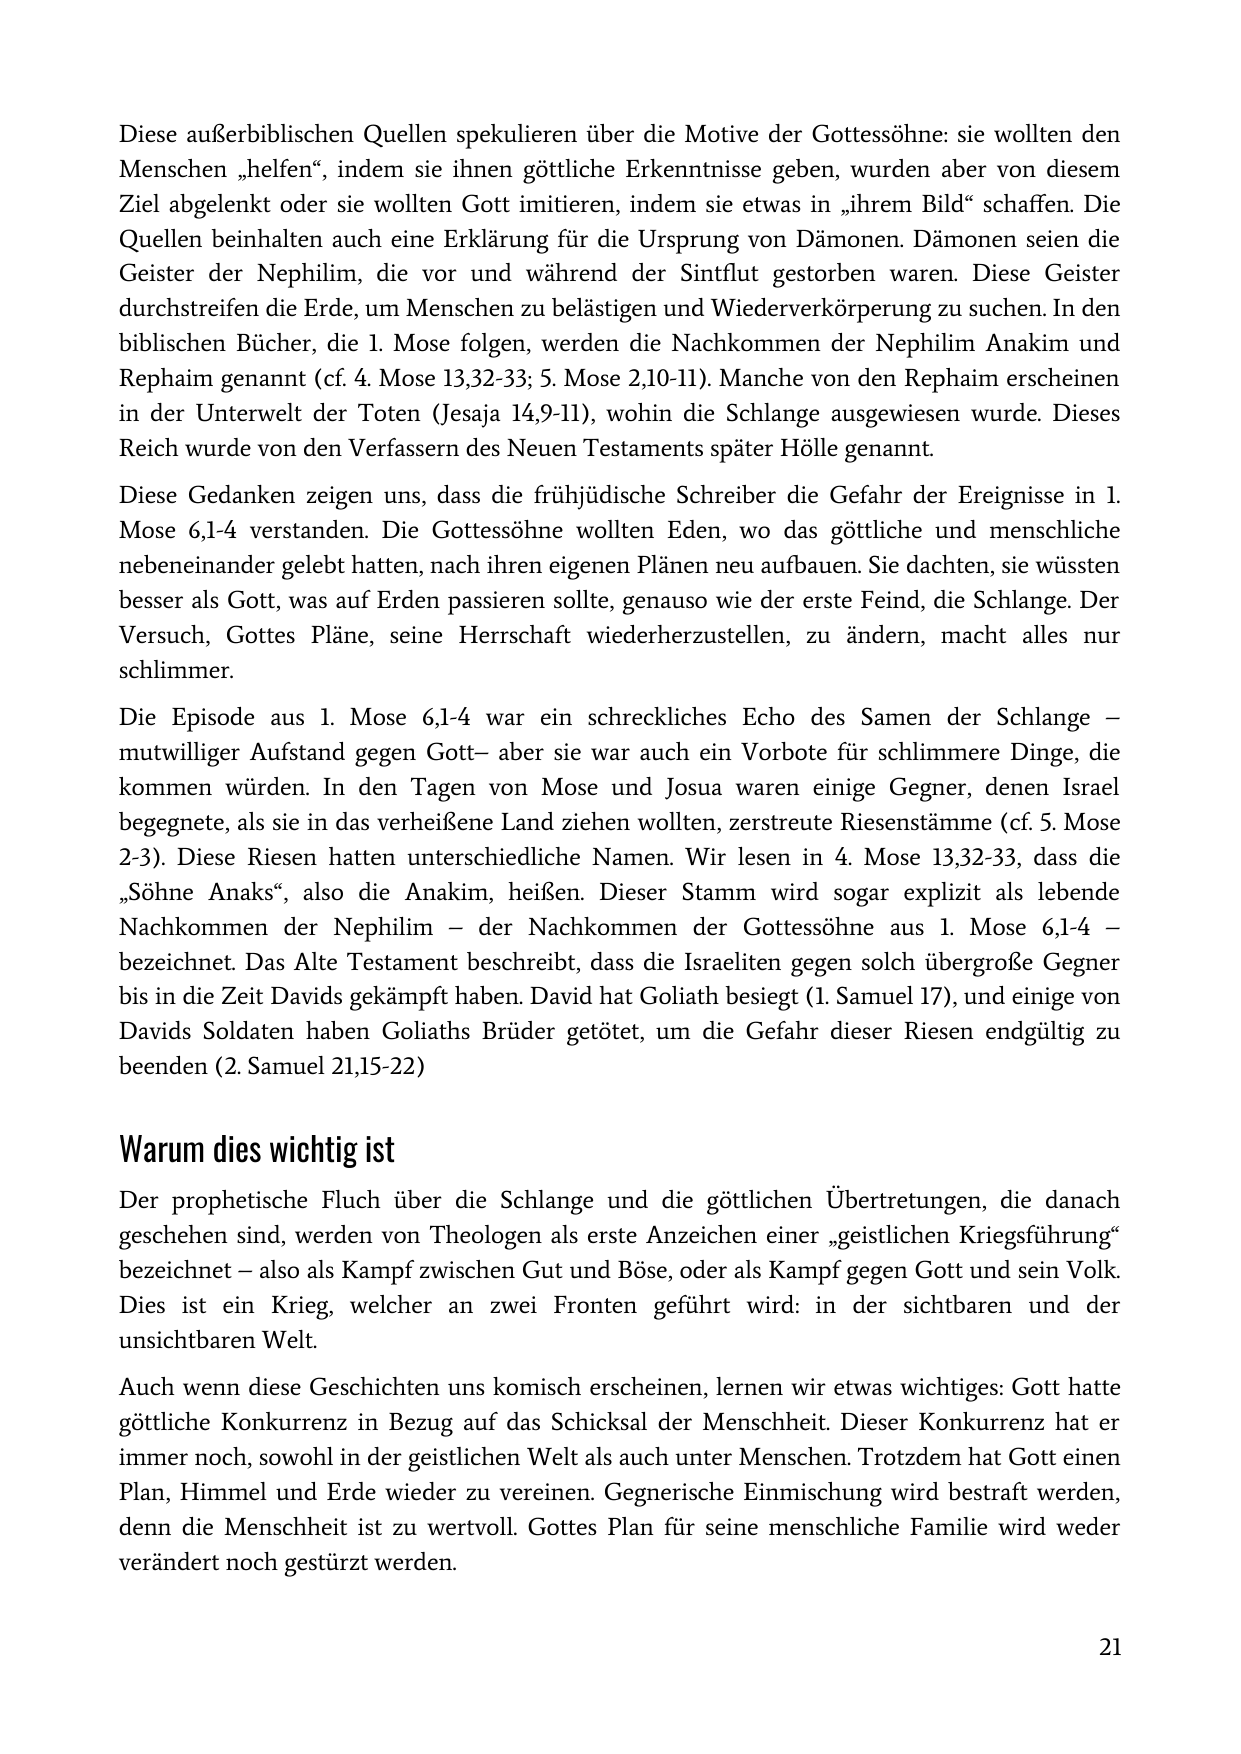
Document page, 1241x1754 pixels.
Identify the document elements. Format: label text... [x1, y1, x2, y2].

text Diese Gedanken zeigen uns, dass die frühjüdische Schreiber die Gefahr der Ereignisse in 1. Mose 6,1-4 verstanden. Die Gottessöhne wollten Eden, wo das göttliche und menschliche nebeneinander gelebt hatten, nach ihren eigenen Plänen neu aufbauen. Sie dachten, sie wüssten besser als Gott, was auf Erden passieren sollte, genauso wie der erste Feind, die Schlange. Der Versuch, Gottes Pläne, seine Herrschaft wiederherzustellen, zu ändern, macht alles nur schlimmer. [118, 480, 1122, 685]
text Die Episode aus 1. Mose 6,1-4 war ein schreckliches Echo des Samen der Schlange – mutwilliger Aufstand gegen Gott– aber sie war auch ein Vorbote für schlimmere Dinge, die kommen würden. In den Tagen von Mose und Josua waren einige Gegner, denen Israel begegnete, als sie in das verheißene Land ziehen wollten, zerstreute Riesenstämme (cf. 5. Mose 2-3). Diese Riesen hatten unterschiedliche Namen. Wir lesen in 4. Mose 13,32-33, dass die „Söhne Anaks“, also die Anakim, heißen. Dieser Stamm wird sogar explizit als lebende Nachkommen der Nephilim – der Nachkommen der Gottessöhne aus 1. Mose 6,1-4 – bezeichnet. Das Alte Testament beschreibt, dass die Israeliten gegen solch übergroße Gegner bis in die Zeit Davids gekämpft haben. David hat Goliath besiegt (1. Samuel 17), und einige von Davids Soldaten haben Goliaths Brüder getötet, um die Gefahr dieser Riesen endgültig zu beenden (2. Samuel 21,15-22) [118, 702, 1122, 1081]
text Auch wenn diese Geschichten uns komisch erscheinen, lernen wir etwas wichtiges: Gott hatte göttliche Konkurrenz in Bezug auf das Schicksal der Menschheit. Dieser Konkurrenz hat er immer noch, sowohl in der geistlichen Welt als auch unter Menschen. Trotzdem hat Gott einen Plan, Himmel und Erde wieder zu vereinen. Gegnerische Einmischung wird bestraft werden, denn die Menschheit ist zu wertvoll. Gottes Plan für seine menschliche Familie wird weder verändert noch gestürzt werden. [118, 1372, 1122, 1577]
text Der prophetische Fluch über die Schlange und die göttlichen Übertretungen, die danach geschehen sind, werden von Theologen als erste Anzeichen einer „geistlichen Kriegsführung“ bezeichnet – also als Kampf zwischen Gut und Böse, oder als Kampf gegen Gott und sein Volk. Dies ist ein Krieg, welcher an zwei Fronten geführt wird: in der sichtbaren und der unsichtbaren Welt. [118, 1185, 1122, 1355]
text Diese außerbiblischen Quellen spekulieren über die Motive der Gottessöhne: sie wollten den Menschen „helfen“, indem sie ihnen göttliche Erkenntnisse geben, wurden aber von diesem Ziel abgelenkt oder sie wollten Gott imitieren, indem sie etwas in „ihrem Bild“ schaffen. Die Quellen beinhalten auch eine Erklärung für die Ursprung von Dämonen. Dämonen seien die Geister der Nephilim, die vor und während der Sintflut gestorben waren. Diese Geister durchstreifen die Erde, um Menschen zu belästigen und Wiederverkörperung zu suchen. In den biblischen Bücher, die 1. Mose folgen, werden die Nachkommen der Nephilim Anakim und Rephaim genannt (cf. 4. Mose 13,32-33; 5. Mose 2,10-11). Manche von den Rephaim erscheinen in der Unterwelt der Toten (Jesaja 14,9-11), wohin die Schlange ausgewiesen wurde. Dieses Reich wurde von den Verfassern des Neuen Testaments später Hölle genannt. [118, 118, 1122, 463]
subtitle Warum dies wichtig ist [118, 1123, 1122, 1172]
